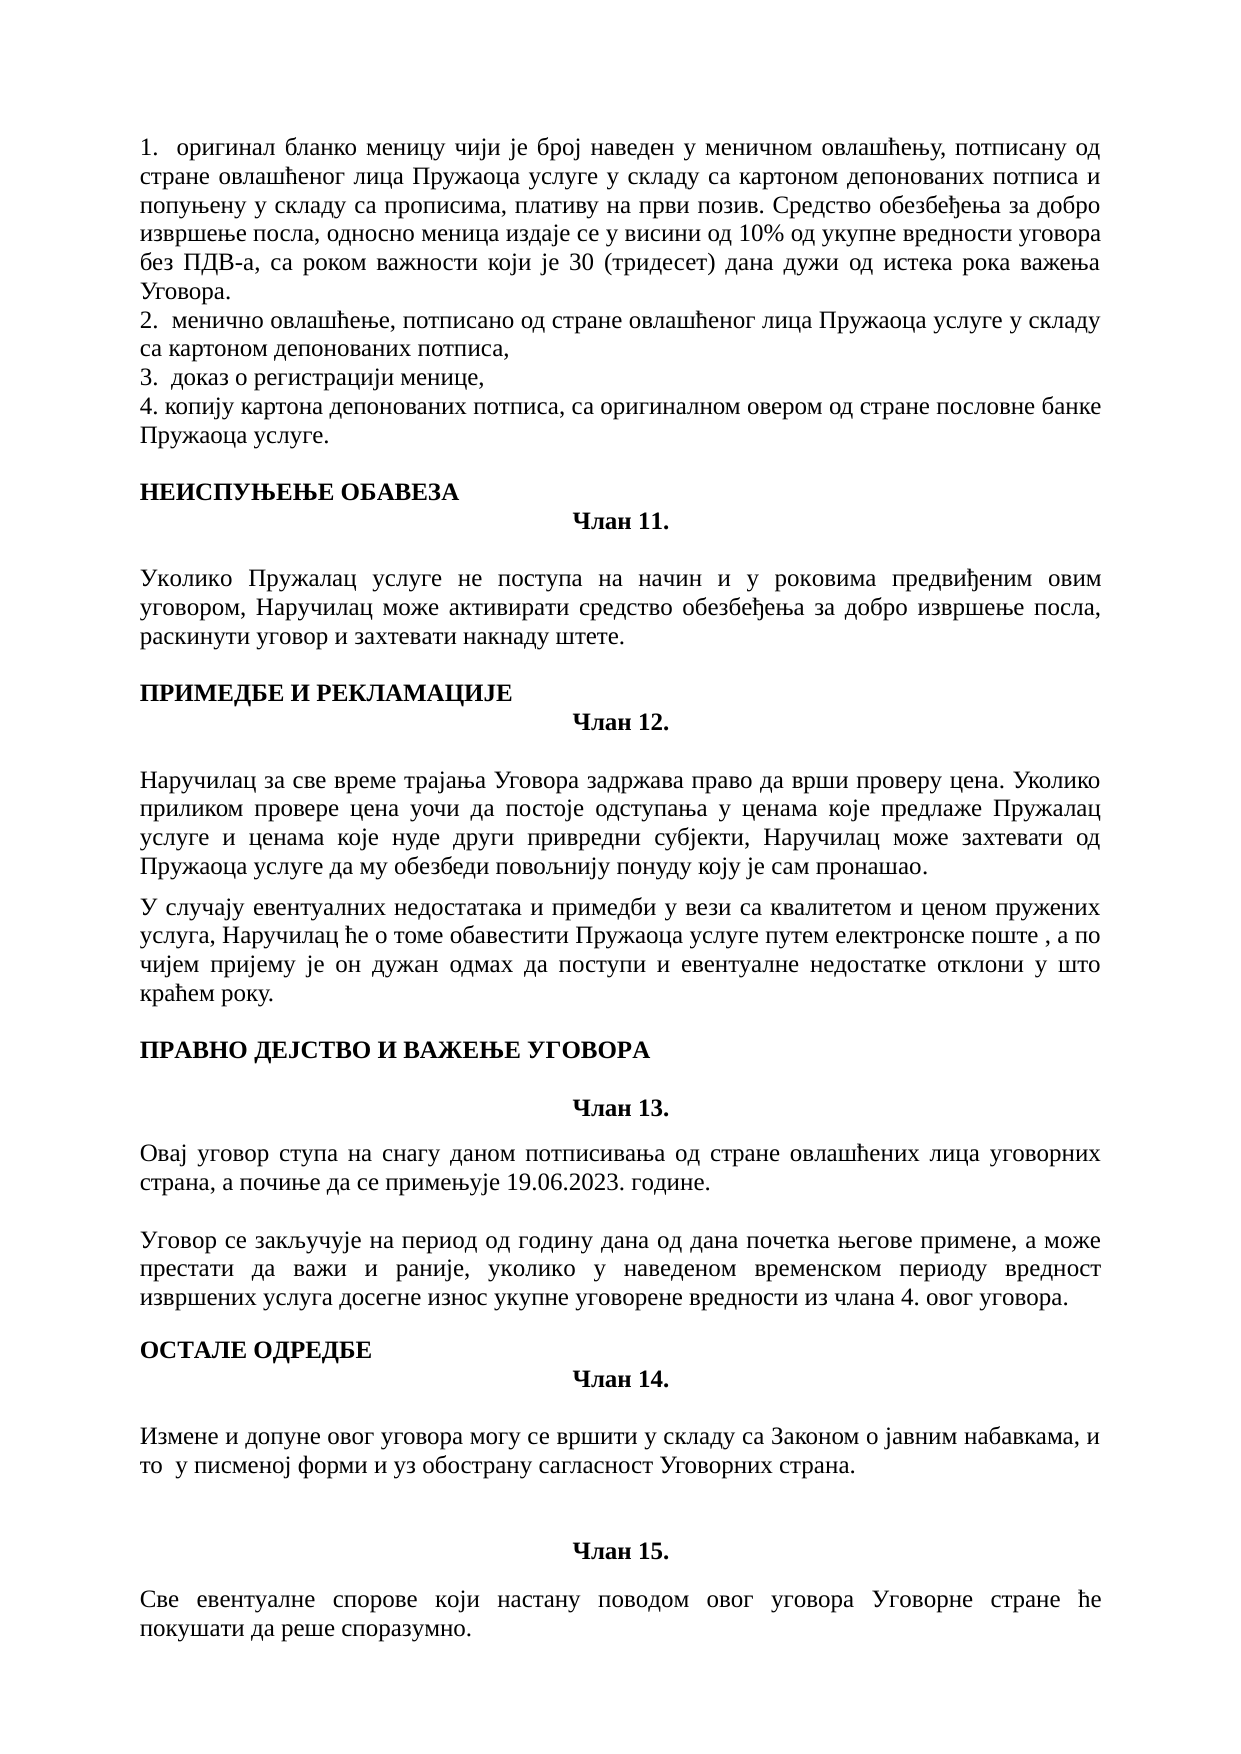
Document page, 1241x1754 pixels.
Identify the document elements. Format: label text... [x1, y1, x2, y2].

text ПРАВНО ДЕЈСТВО И ВАЖЕЊЕ УГОВОРА [139, 1035, 1102, 1064]
text Члан 11. [139, 506, 1102, 535]
text Члан 12. [139, 707, 1102, 736]
text ОСТАЛЕ ОДРЕДБЕ [139, 1335, 1102, 1364]
text Овај уговор ступа на снагу даном потписивања од стране овлашћених лица уговорних страна, а почиње да се примењује 19.06.2023. године. [139, 1138, 1102, 1196]
text Члан 13. [139, 1093, 1102, 1122]
text Наручилац за све време трајања Уговора задржава право да врши проверу цена. Уколико приликом провере цена уочи да постоје одступања у ценама које предлаже Пружалац услуге и ценама које нуде други привредни субјекти, Наручилац може захтевати од Пружаоца услуге да му обезбеди повољнију понуду коју је сам пронашао. [139, 765, 1102, 880]
text У случају евентуалних недостатака и примедби у вези са квалитетом и ценом пружених услуга, Наручилац ће о томе обавестити Пружаоца услуге путем електронске поште , а по чијем пријему је он дужан одмах да поступи и евентуалне недостатке отклони у што краћем року. [139, 892, 1102, 1007]
text НЕИСПУЊЕЊЕ ОБАВЕЗА [139, 477, 1102, 506]
text 2. менично овлашћење, потписано од стране овлашћеног лица Пружаоца услуге у складу са картоном депонованих потписа, [139, 305, 1102, 362]
text Уговор се закључује на период од годину дана од дана почетка његове примене, а може престати да важи и раније, уколико у наведеном временском периоду вредност извршених услуга досегне износ укупне уговорене вредности из члана 4. овог уговора. [139, 1225, 1102, 1311]
text Измене и допуне овог уговора могу се вршити у складу са Законом о јавним набавкама, и то у писменој форми и уз обострану сагласност Уговорних страна. [139, 1421, 1102, 1479]
text Све евентуалне спорове који настану поводом овог уговора Уговорне стране ће покушати да реше споразумно. [139, 1584, 1102, 1642]
text ПРИМЕДБЕ И РЕКЛАМАЦИЈЕ [139, 678, 1102, 707]
text 3. доказ о регистрацији менице, [139, 362, 1102, 391]
text Члан 14. [139, 1364, 1102, 1392]
text 1. оригинал бланко меницу чији је број наведен у меничном овлашћењу, потписану од стране овлашћеног лица Пружаоца услуге у складу са картоном депонованих потписа и попуњену у складу са прописима, плативу на први позив. Средство обезбеђења за добро извршење посла, односно меница издаје се у висини од 10% од укупне вредности уговора без ПДВ-а, са роком важности који је 30 (тридесет) дана дужи од истека рока важења Уговора. [139, 132, 1102, 305]
text Члан 15. [139, 1536, 1102, 1565]
text Уколико Пружалац услуге не поступа на начин и у роковима предвиђеним овим уговором, Наручилац може активирати средство обезбеђења за добро извршење посла, раскинути уговор и захтевати накнаду штете. [139, 563, 1102, 650]
text 4. копију картона депонованих потписа, са оригиналном овером од стране пословне банке Пружаоца услуге. [139, 391, 1102, 448]
